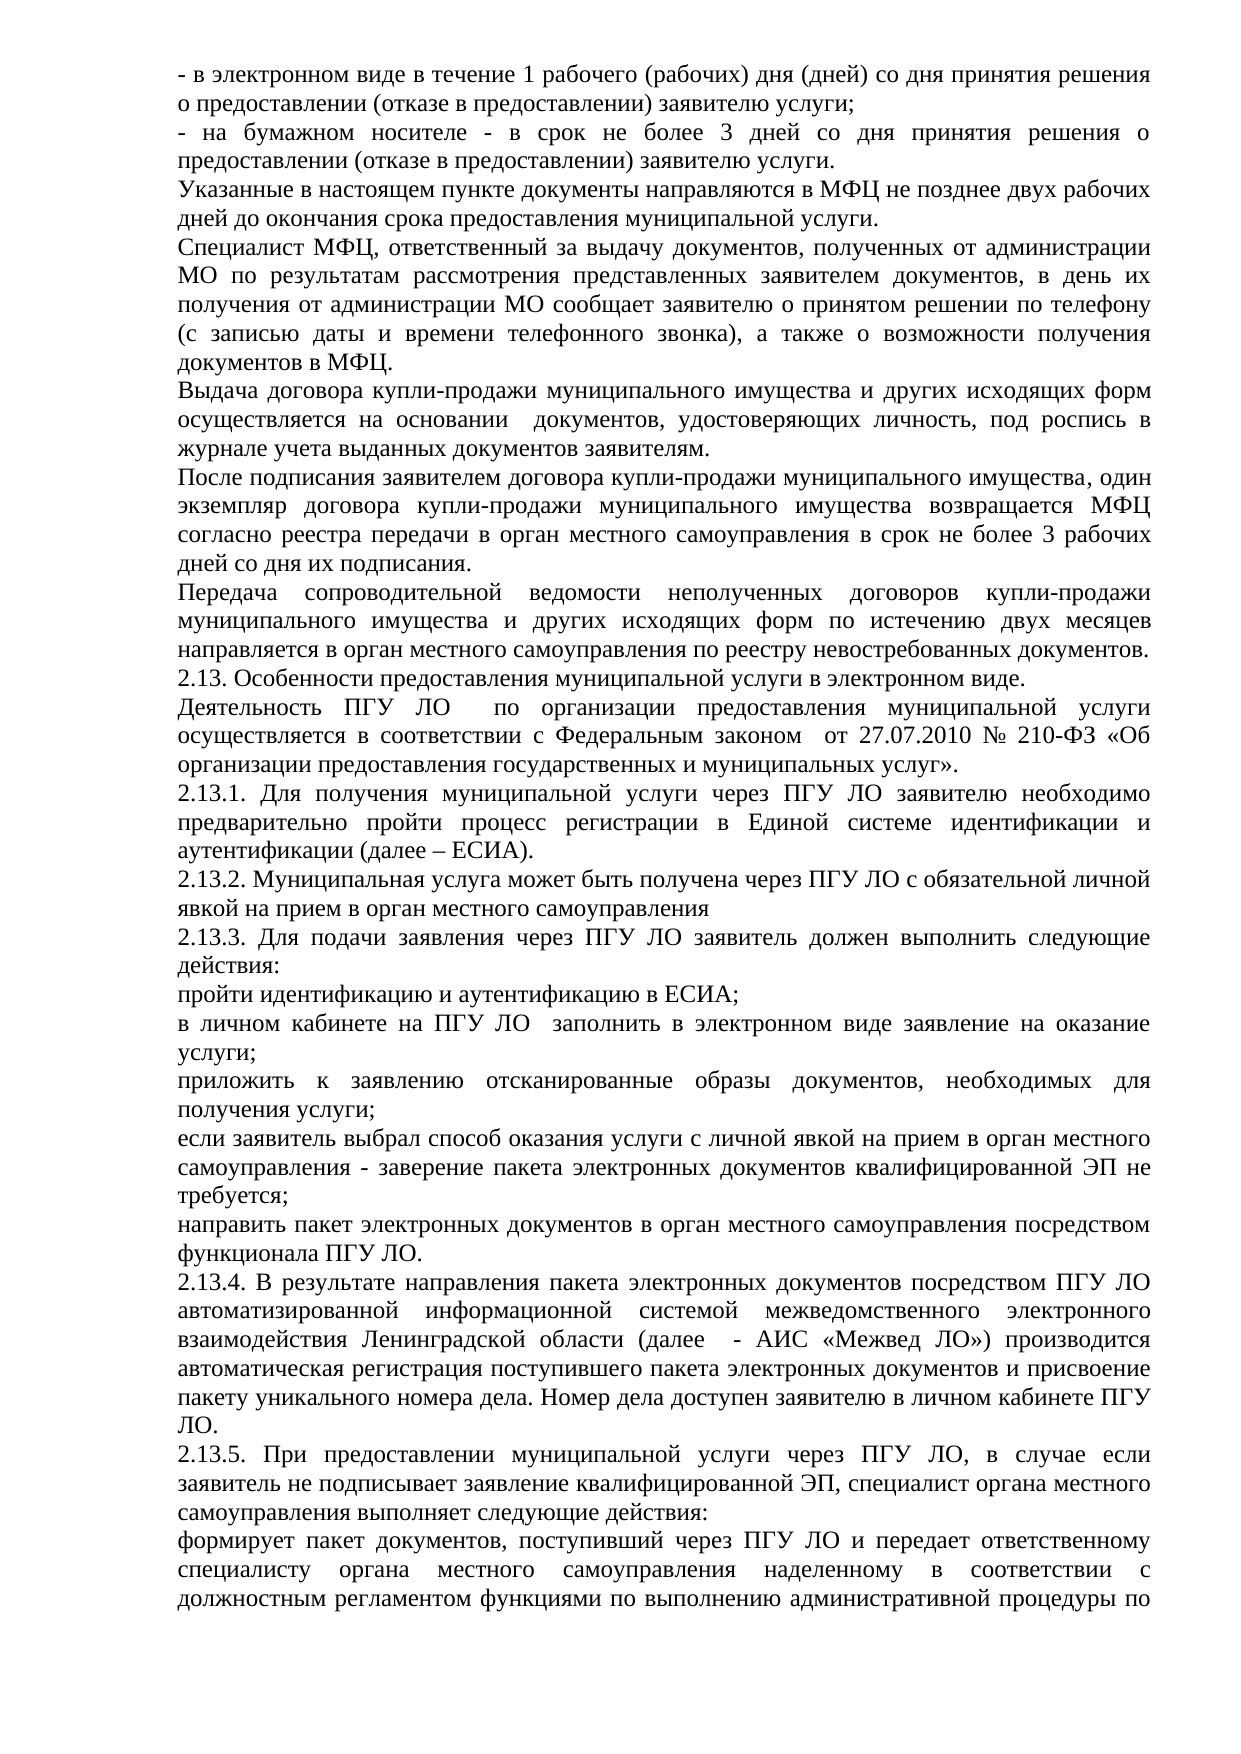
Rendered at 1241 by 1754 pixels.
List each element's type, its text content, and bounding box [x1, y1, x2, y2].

text Передача сопроводительной ведомости неполученных договоров купли-продажи муниципального имущества и других исходящих форм по истечению двух месяцев направляется в орган местного самоуправления по реестру невостребованных документов. [177, 577, 1152, 663]
text 2.13.5. При предоставлении муниципальной услуги через ПГУ ЛО, в случае если заявитель не подписывает заявление квалифицированной ЭП, специалист органа местного самоуправления выполняет следующие действия: [177, 1439, 1152, 1525]
text Специалист МФЦ, ответственный за выдачу документов, полученных от администрации МО по результатам рассмотрения представленных заявителем документов, в день их получения от администрации МО сообщает заявителю о принятом решении по телефону (с записью даты и времени телефонного звонка), а также о возможности получения документов в МФЦ. [177, 232, 1152, 375]
text 2.13.3. Для подачи заявления через ПГУ ЛО заявитель должен выполнить следующие действия: [177, 922, 1152, 979]
text направить пакет электронных документов в орган местного самоуправления посредством функционала ПГУ ЛО. [177, 1209, 1152, 1267]
text пройти идентификацию и аутентификацию в ЕСИА; [177, 979, 1152, 1008]
text 2.13. Особенности предоставления муниципальной услуги в электронном виде. [177, 663, 1152, 692]
text Выдача договора купли-продажи муниципального имущества и других исходящих форм осуществляется на основании документов, удостоверяющих личность, под роспись в журнале учета выданных документов заявителям. [177, 375, 1152, 462]
text в личном кабинете на ПГУ ЛО заполнить в электронном виде заявление на оказание услуги; [177, 1008, 1152, 1065]
text приложить к заявлению отсканированные образы документов, необходимых для получения услуги; [177, 1065, 1152, 1123]
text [177, 1525, 1152, 1612]
text После подписания заявителем договора купли-продажи муниципального имущества, один экземпляр договора купли-продажи муниципального имущества возвращается МФЦ согласно реестра передачи в орган местного самоуправления в срок не более 3 рабочих дней со дня их подписания. [177, 462, 1152, 577]
text - в электронном виде в течение 1 рабочего (рабочих) дня (дней) со дня принятия решения о предоставлении (отказе в предоставлении) заявителю услуги; [177, 59, 1152, 117]
text если заявитель выбрал способ оказания услуги с личной явкой на прием в орган местного самоуправления - заверение пакета электронных документов квалифицированной ЭП не требуется; [177, 1123, 1152, 1209]
text 2.13.2. Муниципальная услуга может быть получена через ПГУ ЛО с обязательной личной явкой на прием в орган местного самоуправления [177, 864, 1152, 922]
text - на бумажном носителе - в срок не более 3 дней со дня принятия решения о предоставлении (отказе в предоставлении) заявителю услуги. [177, 117, 1152, 174]
text 2.13.4. В результате направления пакета электронных документов посредством ПГУ ЛО автоматизированной информационной системой межведомственного электронного взаимодействия Ленинградской области (далее - АИС «Межвед ЛО») производится автоматическая регистрация поступившего пакета электронных документов и присвоение пакету уникального номера дела. Номер дела доступен заявителю в личном кабинете ПГУ ЛО. [177, 1267, 1152, 1439]
text Указанные в настоящем пункте документы направляются в МФЦ не позднее двух рабочих дней до окончания срока предоставления муниципальной услуги. [177, 174, 1152, 232]
text 2.13.1. Для получения муниципальной услуги через ПГУ ЛО заявителю необходимо предварительно пройти процесс регистрации в Единой системе идентификации и аутентификации (далее – ЕСИА). [177, 778, 1152, 864]
text Деятельность ПГУ ЛО по организации предоставления муниципальной услуги осуществляется в соответствии с Федеральным законом от 27.07.2010 № 210-ФЗ «Об организации предоставления государственных и муниципальных услуг». [177, 692, 1152, 778]
